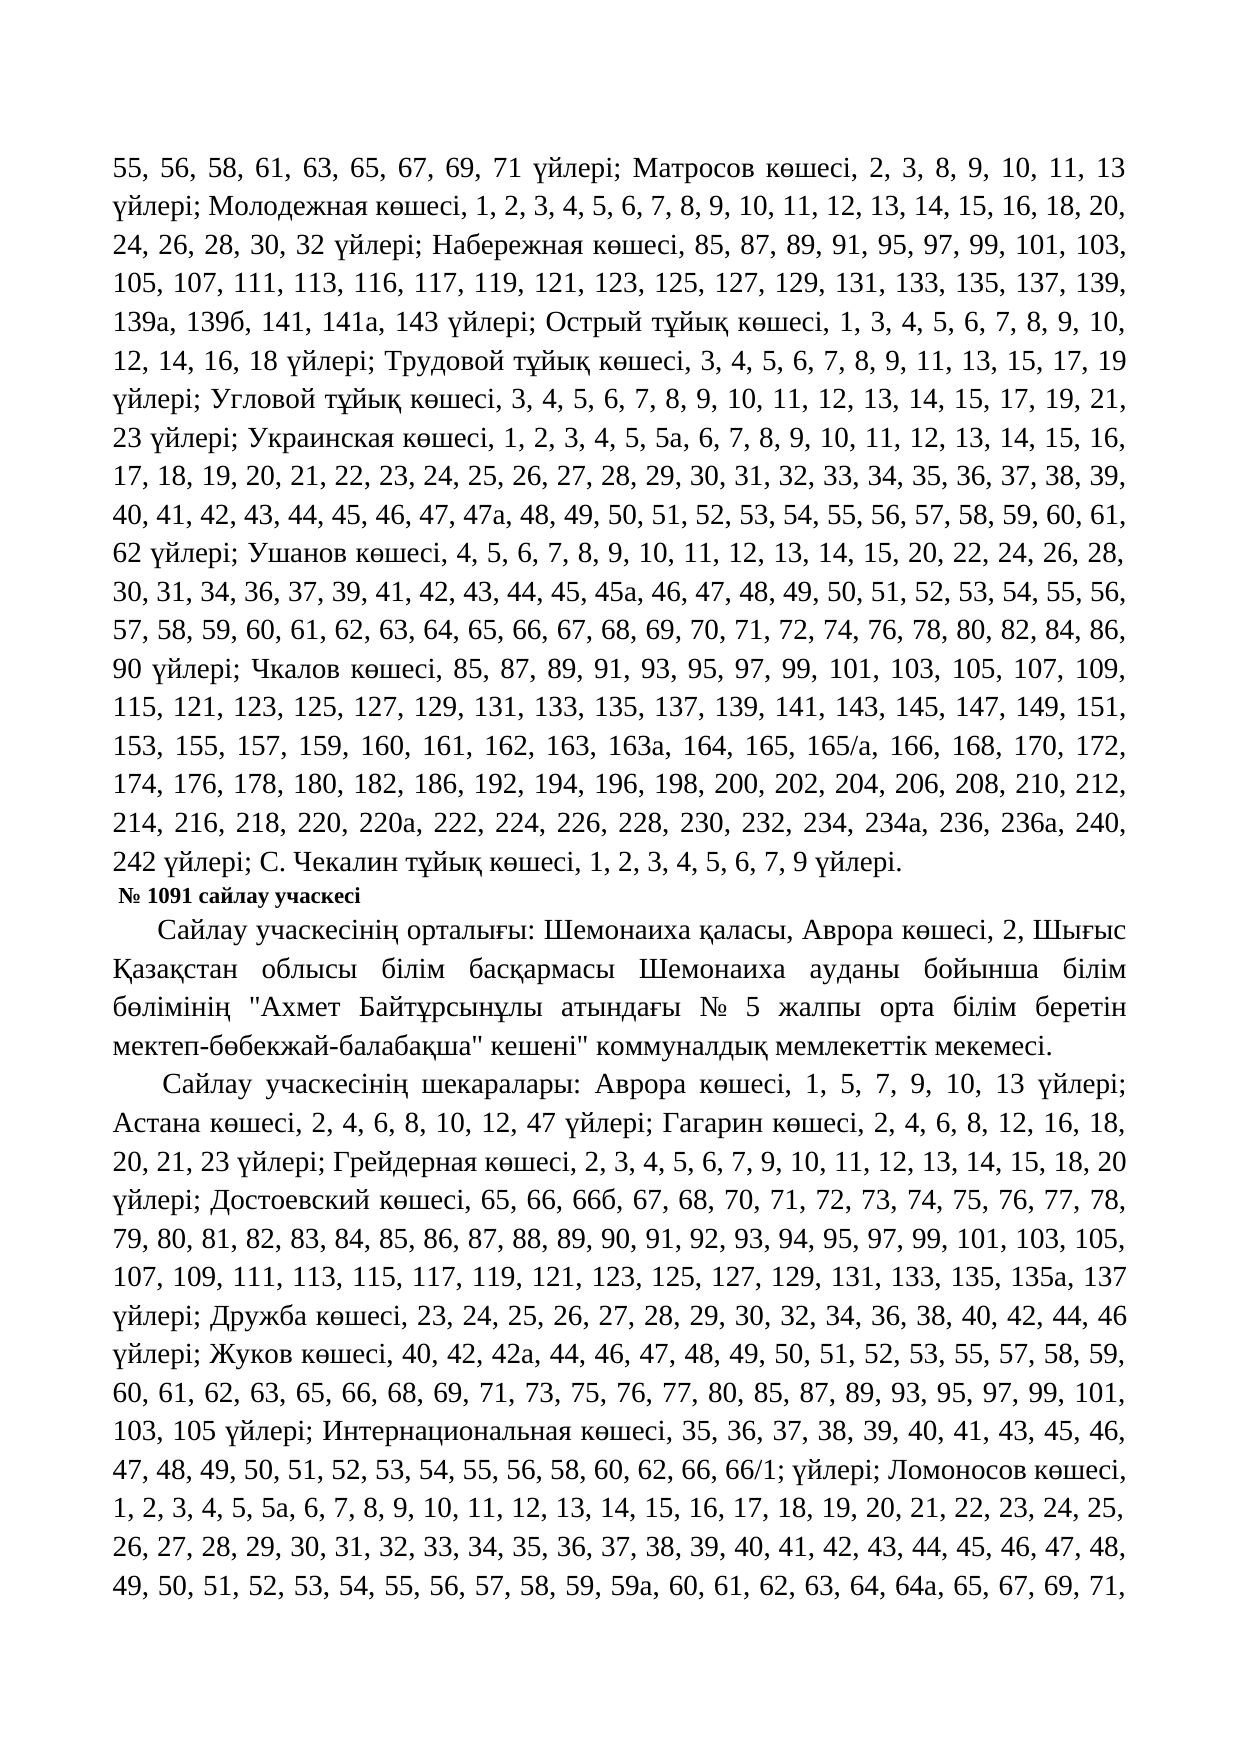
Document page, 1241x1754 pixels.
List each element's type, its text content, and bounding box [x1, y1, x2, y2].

text Сайлау учаскесінің орталығы: Шемонаиха қаласы, Аврора көшесі, 2, Шығыс Қазақстан облысы білім басқармасы Шемонаиха ауданы бойынша білім бөлімінің "Ахмет Байтұрсынұлы атындағы № 5 жалпы орта білім беретін мектеп-бөбекжай-балабақша" кешені" коммуналдық мемлекеттік мекемесі. [112, 912, 1128, 1062]
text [112, 1067, 1128, 1601]
text № 1091 сайлау учаскесі [112, 882, 1128, 909]
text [112, 150, 1128, 877]
